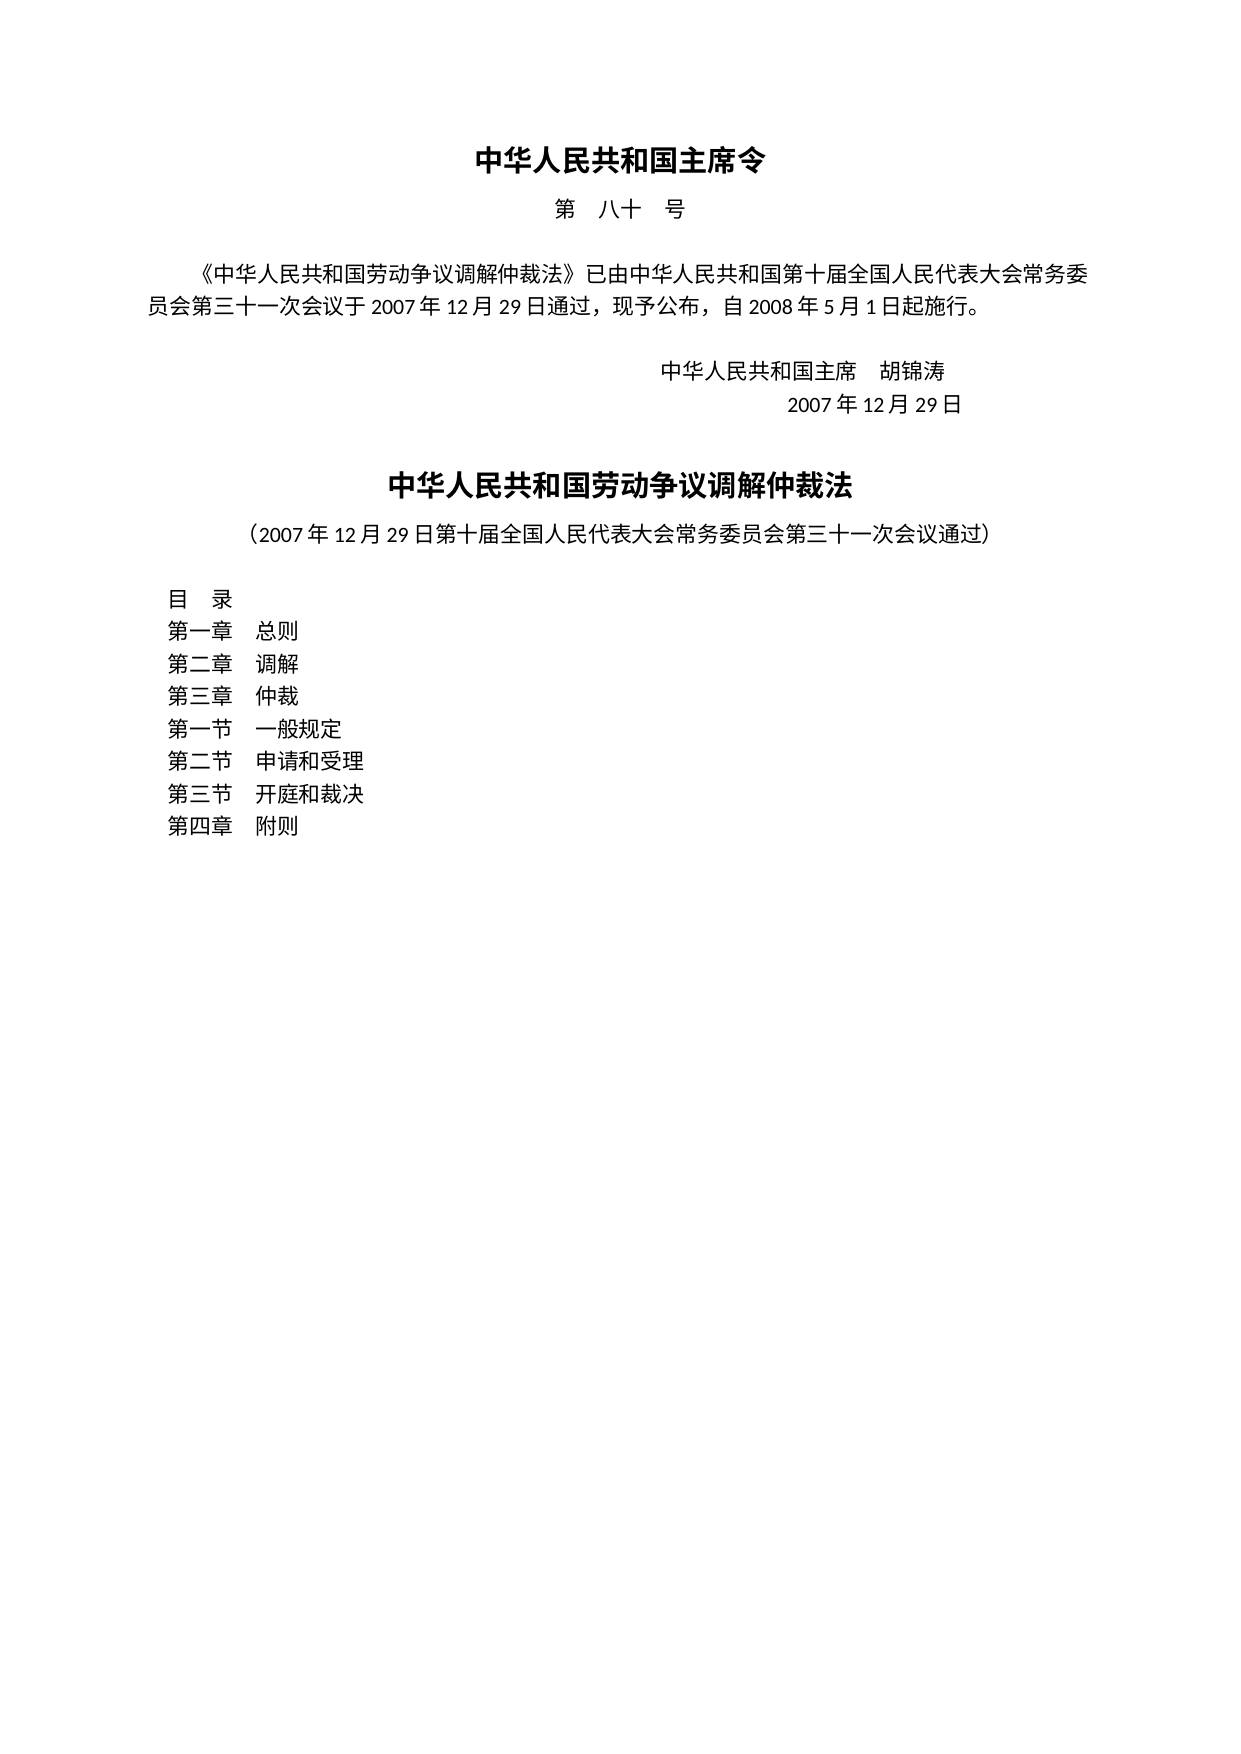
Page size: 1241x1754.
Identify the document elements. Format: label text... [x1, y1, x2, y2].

text 第三节 开庭和裁决 [148, 776, 1092, 809]
text 第 八十 号 [148, 191, 1092, 224]
text 第三章 仲裁 [148, 679, 1092, 711]
text 第一章 总则 [148, 614, 1092, 646]
text 中华人民共和国劳动争议调解仲裁法 [148, 451, 1092, 516]
text 《中华人民共和国劳动争议调解仲裁法》已由中华人民共和国第十届全国人民代表大会常务委员会第三十一次会议于2007年12月29日通过，现予公布，自2008年5月1日起施行。 [148, 256, 1092, 321]
text 第二节 申请和受理 [148, 744, 1092, 776]
text 目 录 [148, 581, 1092, 614]
text 第四章 附则 [148, 809, 1092, 841]
text 第二章 调解 [148, 646, 1092, 679]
text （2007年12月29日第十届全国人民代表大会常务委员会第三十一次会议通过） [148, 516, 1092, 549]
text 中华人民共和国主席令 [148, 126, 1092, 191]
text 2007年12月29日 [148, 386, 1092, 419]
text 第一节 一般规定 [148, 711, 1092, 744]
text 中华人民共和国主席 胡锦涛 [148, 354, 1092, 386]
